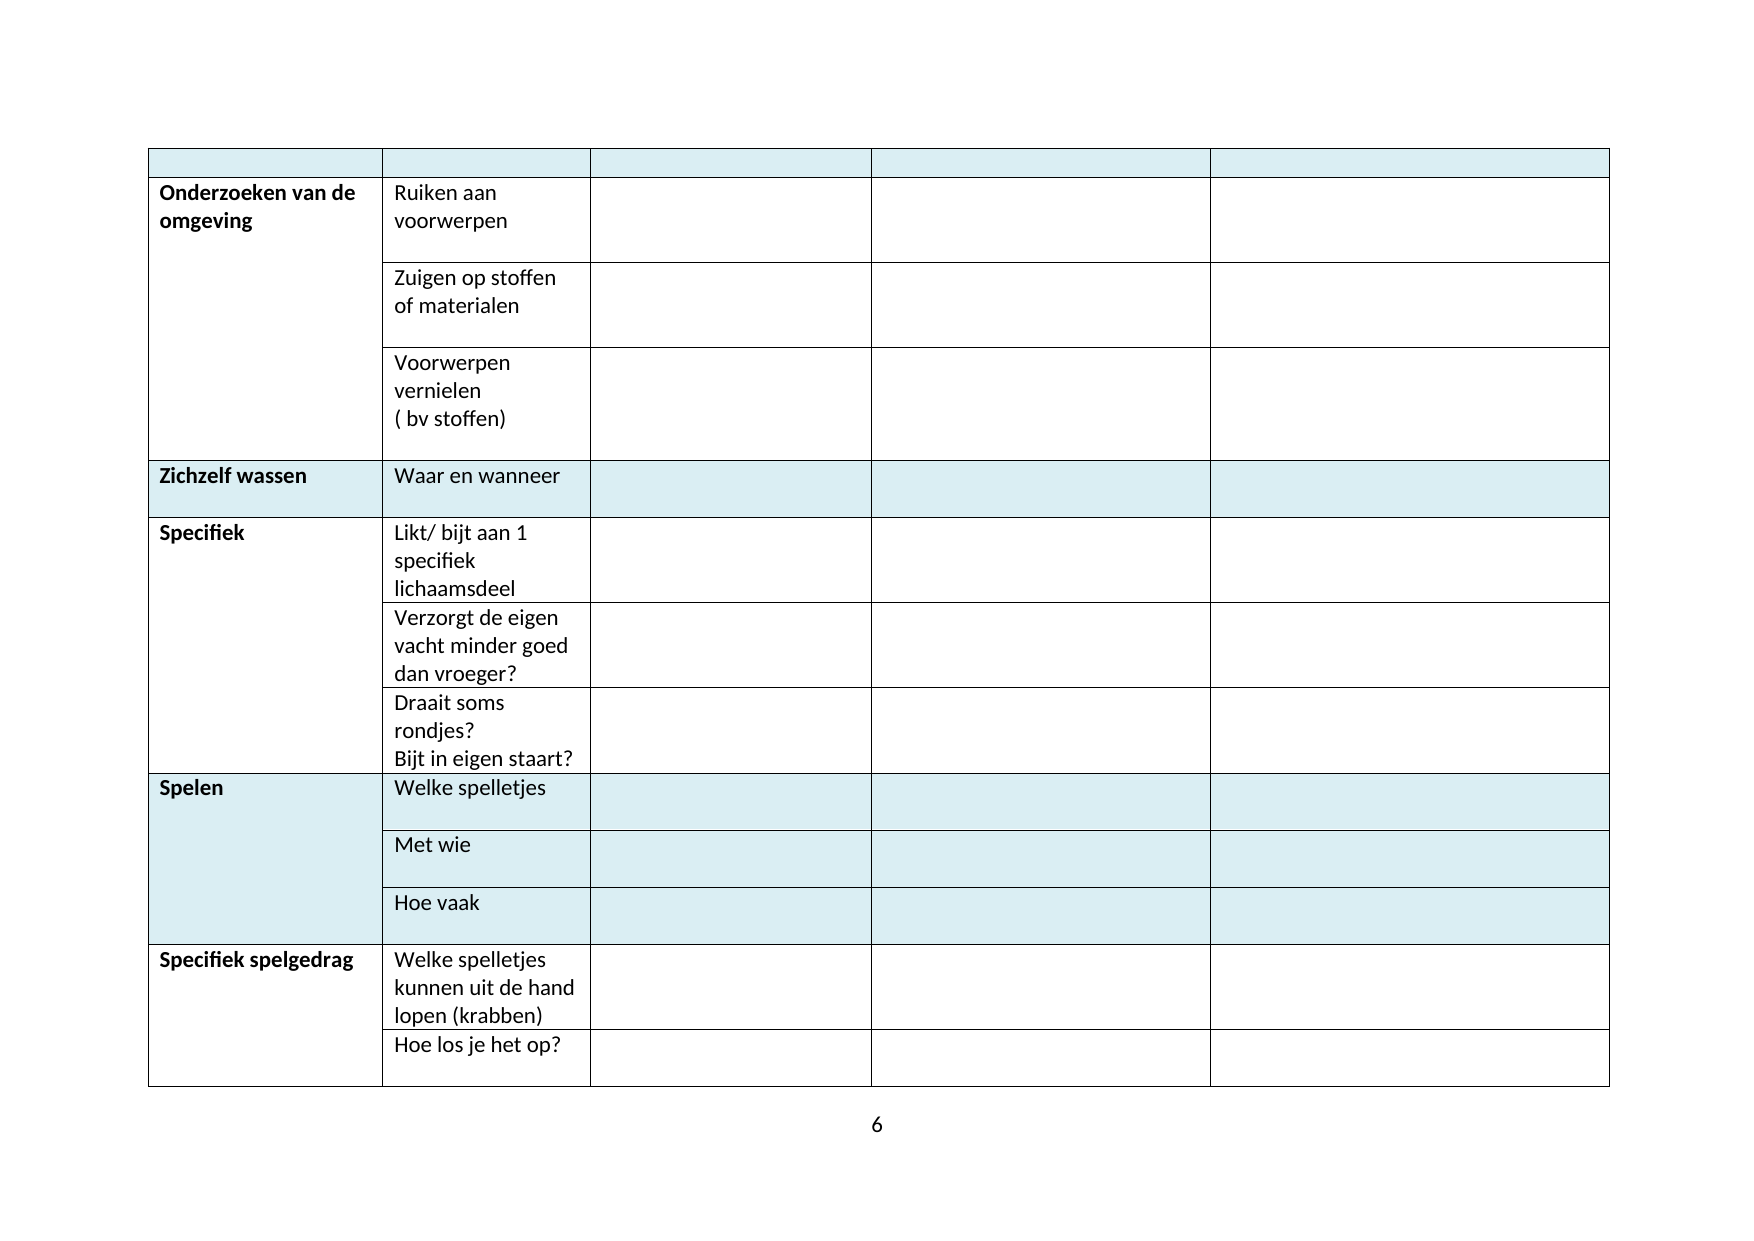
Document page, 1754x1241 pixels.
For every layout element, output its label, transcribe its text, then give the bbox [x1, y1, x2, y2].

table_cell Met wie [383, 831, 590, 887]
table_cell [872, 888, 1210, 944]
table_cell [872, 688, 1210, 772]
table_cell Verzorgt de eigen vacht minder goed dan vroeger? [383, 603, 590, 687]
table_cell [1211, 774, 1609, 829]
table_cell [1211, 831, 1609, 887]
table_cell Hoe vaak [383, 888, 590, 944]
table_cell [872, 603, 1210, 687]
table_cell [591, 263, 871, 347]
table_cell Zichzelf wassen [149, 461, 382, 517]
table_cell [1211, 603, 1609, 687]
table_cell [591, 774, 871, 829]
table_cell [591, 178, 871, 262]
table_cell [1211, 149, 1609, 177]
table_cell [1211, 888, 1609, 944]
table_cell [591, 888, 871, 944]
table_cell …….. [383, 149, 590, 177]
table_cell [872, 945, 1210, 1029]
table_cell Hoe los je het op? [383, 1030, 590, 1086]
table_cell [591, 945, 871, 1029]
table_cell [872, 348, 1210, 460]
table_cell Welke spelletjes [383, 774, 590, 829]
table_cell [872, 518, 1210, 602]
table_cell Waar en wanneer [383, 461, 590, 517]
table_cell [872, 263, 1210, 347]
table_cell [591, 1030, 871, 1086]
table_cell [1211, 688, 1609, 772]
table_cell [1211, 178, 1609, 262]
table_cell [591, 603, 871, 687]
table_cell [591, 831, 871, 887]
table_cell [872, 178, 1210, 262]
table_cell [1211, 348, 1609, 460]
table_cell [872, 831, 1210, 887]
table_cell Onderzoeken van de omgeving [149, 178, 382, 460]
table_cell Zuigen op stoffen of materialen [383, 263, 590, 347]
table_cell [1211, 263, 1609, 347]
table_cell Draait soms rondjes? Bijt in eigen staart? [383, 688, 590, 772]
table_cell Spelen [149, 774, 382, 944]
table_cell Ruiken aan voorwerpen [383, 178, 590, 262]
table_cell [1211, 461, 1609, 517]
table_cell Specifiek spelgedrag [149, 945, 382, 1086]
table_cell [591, 149, 871, 177]
table_cell [591, 688, 871, 772]
table_cell [1211, 1030, 1609, 1086]
table_cell [591, 348, 871, 460]
table_cell [872, 149, 1210, 177]
table_cell [872, 461, 1210, 517]
table_cell Likt/ bijt aan 1 specifiek lichaamsdeel [383, 518, 590, 602]
table_cell [591, 518, 871, 602]
table_cell [872, 774, 1210, 829]
table_cell [591, 461, 871, 517]
table_cell [872, 1030, 1210, 1086]
table_cell Specifiek [149, 518, 382, 772]
table_cell [1211, 518, 1609, 602]
table_cell [1211, 945, 1609, 1029]
table_cell Voorwerpen vernielen ( bv stoffen) [383, 348, 590, 460]
table_cell Welke spelletjes kunnen uit de hand lopen (krabben) [383, 945, 590, 1029]
